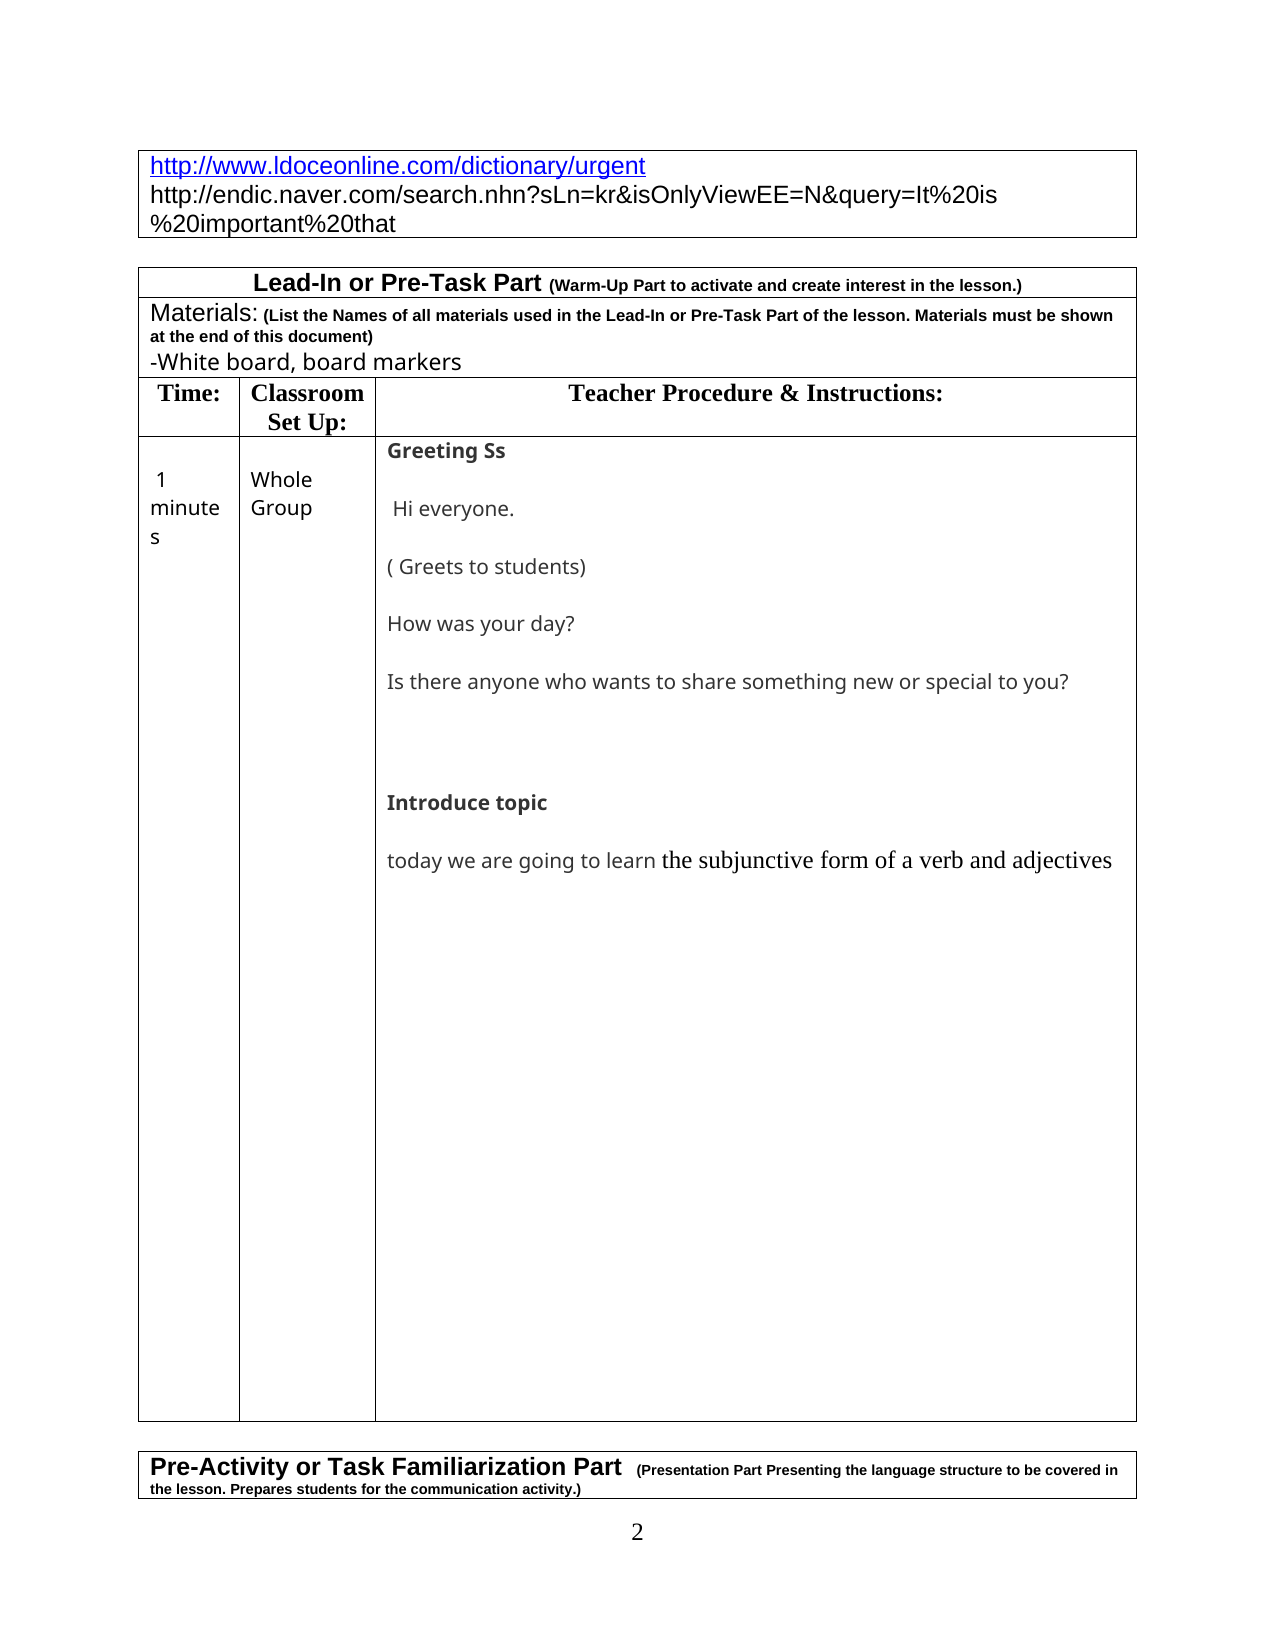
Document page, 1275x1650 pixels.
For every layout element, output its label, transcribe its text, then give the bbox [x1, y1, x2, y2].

table_cell Classroom Set Up: [240, 378, 375, 436]
table_cell 1 minutes [139, 437, 239, 1421]
table_header Lead-In or Pre-Task Part (Warm-Up Part to activate and create interest in the lesson.) [139, 268, 1136, 297]
table_header Pre-Activity or Task Familiarization Part (Presentation Part Presenting the language structure to be covered in the lesson. Prepares students for the communication activity.) [139, 1452, 1136, 1498]
table_cell Greeting Ss Hi everyone. ( Greets to students) How was your day? Is there anyone who wants to share something new or special to you? Introduce topic today we are going to learn the subjunctive form of a verb and adjectives [376, 437, 1136, 1421]
table_cell Whole Group [240, 437, 375, 1421]
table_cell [139, 151, 1136, 237]
table_cell Time: [139, 378, 239, 436]
table_cell Teacher Procedure & Instructions: [376, 378, 1136, 436]
table_cell Materials: (List the Names of all materials used in the Lead-In or Pre-Task Part of the lesson. Materials must be shown at the end of this document) -White board, board markers [139, 298, 1136, 377]
